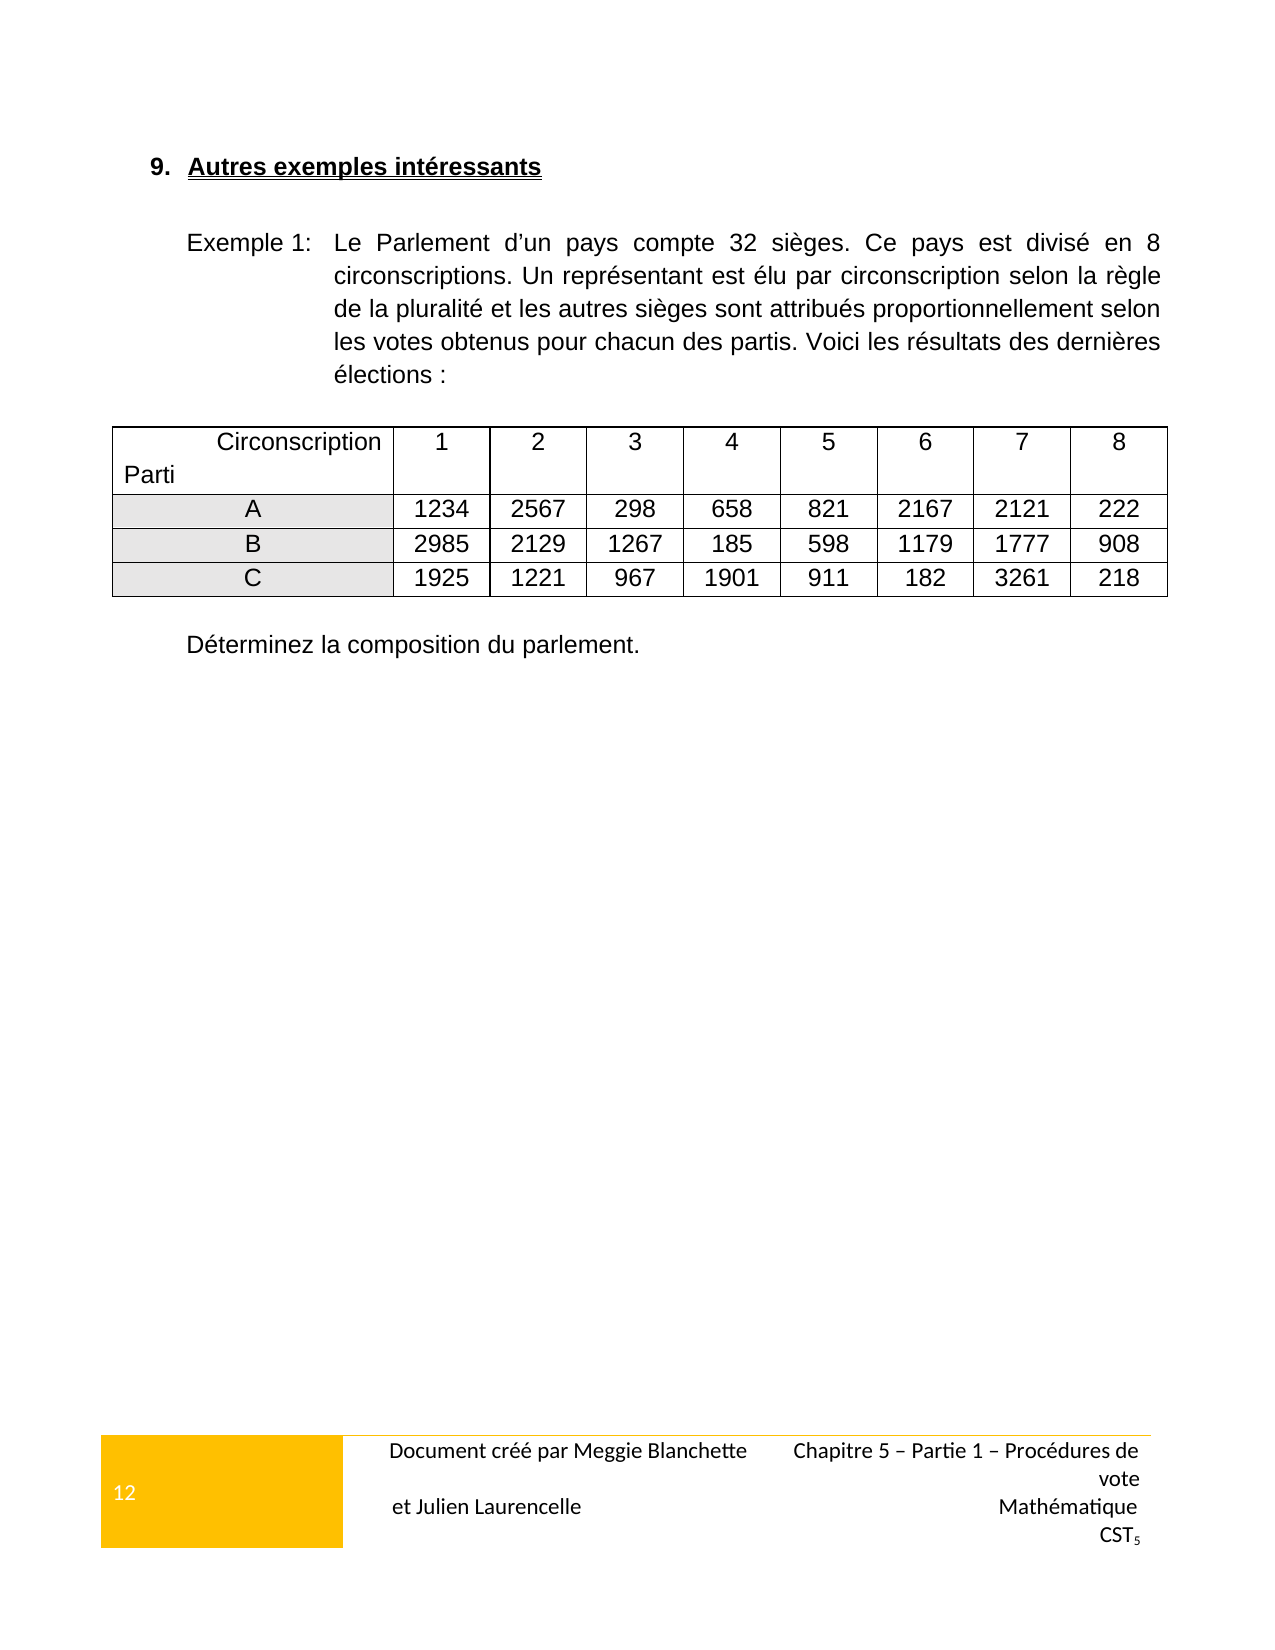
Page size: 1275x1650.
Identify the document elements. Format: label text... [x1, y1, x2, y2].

subtitle Autres exemples intéressants [150, 152, 1162, 181]
table_cell 821 [781, 495, 877, 527]
table_cell 658 [684, 495, 780, 527]
table_cell 2567 [491, 495, 586, 527]
table_header 2 [491, 428, 586, 493]
table_cell 908 [1071, 529, 1167, 562]
table_header Circonscription Parti [113, 428, 393, 493]
table_cell 218 [1071, 563, 1167, 596]
table_cell 185 [684, 529, 780, 562]
table_cell 1234 [394, 495, 489, 527]
table_cell 2985 [394, 529, 489, 562]
table_cell 1267 [587, 529, 683, 562]
table_cell A [113, 495, 393, 527]
table_cell 182 [878, 563, 973, 596]
table_header 8 [1071, 428, 1167, 493]
table_cell 298 [587, 495, 683, 527]
table_cell 3261 [974, 563, 1070, 596]
text Déterminez la composition du parlement. [112, 630, 1162, 658]
table_cell 1777 [974, 529, 1070, 562]
table_cell 967 [587, 563, 683, 596]
table_header 1 [394, 428, 489, 493]
table_cell 2129 [491, 529, 586, 562]
table_cell 1179 [878, 529, 973, 562]
table_cell 2167 [878, 495, 973, 527]
table_cell 598 [781, 529, 877, 562]
table_cell 911 [781, 563, 877, 596]
table_header 6 [878, 428, 973, 493]
table_cell 1221 [491, 563, 586, 596]
table_header 5 [781, 428, 877, 493]
table_cell 222 [1071, 495, 1167, 527]
table_header 3 [587, 428, 683, 493]
table_cell 1925 [394, 563, 489, 596]
table_cell 1901 [684, 563, 780, 596]
table_header 4 [684, 428, 780, 493]
table_cell C [113, 563, 393, 596]
text Exemple 1: Le Parlement d’un pays compte 32 sièges. Ce pays est divisé en 8 circonscriptions. Un représentant est élu par circonscription selon la règle de la pluralité et les autres sièges sont attribués proportionnellement selon les votes obtenus pour chacun des partis. Voici les résultats des dernières élections : [186, 228, 1162, 389]
table_header 7 [974, 428, 1070, 493]
table_cell B [113, 529, 393, 562]
table_cell 2121 [974, 495, 1070, 527]
